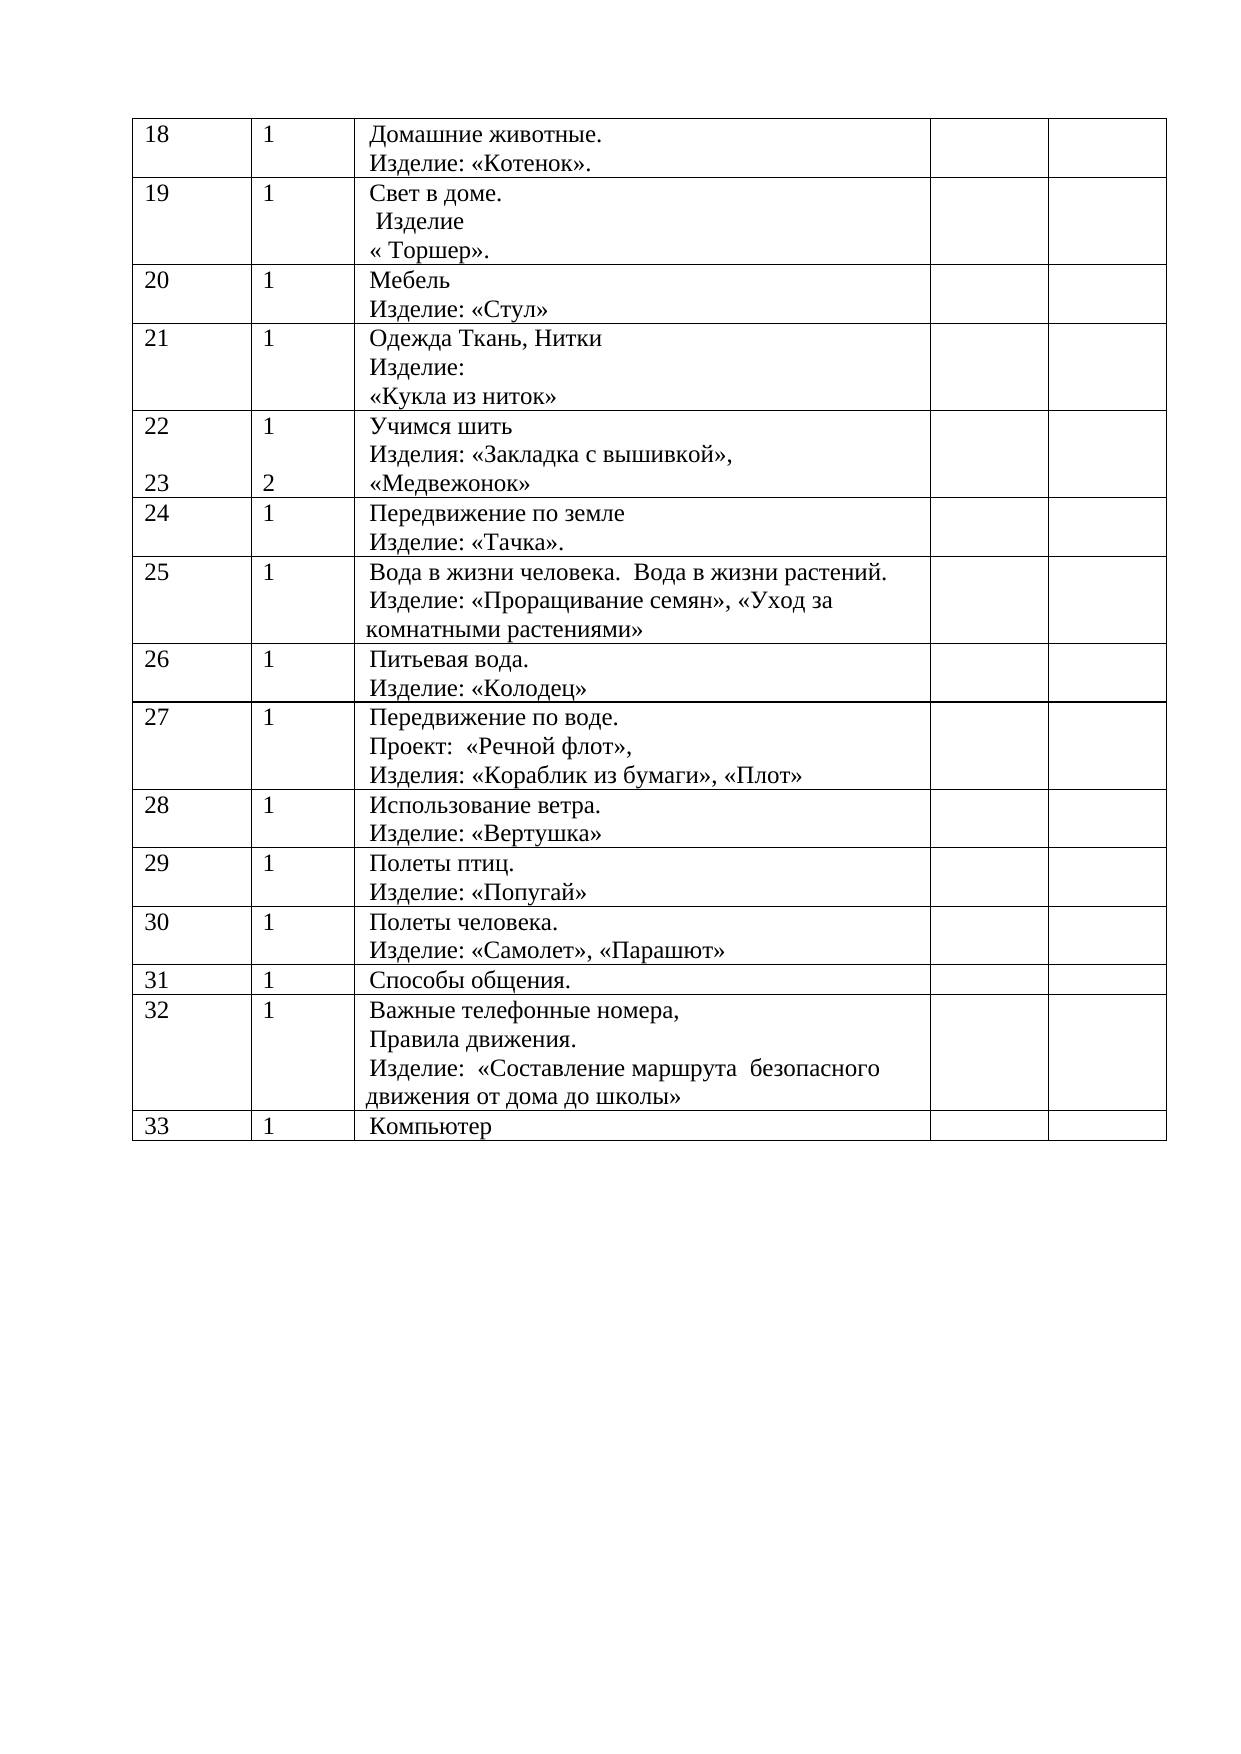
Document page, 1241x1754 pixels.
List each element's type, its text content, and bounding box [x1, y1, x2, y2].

table_cell [931, 907, 1048, 964]
table_cell [931, 790, 1048, 847]
table_cell [1049, 848, 1166, 906]
table_cell [931, 848, 1048, 906]
table_cell 1 [252, 644, 354, 701]
table_cell Полеты человека. Изделие: «Самолет», «Парашют» [355, 907, 930, 964]
table_cell 1 [252, 178, 354, 264]
table_cell 1 [252, 265, 354, 322]
table_cell Питьевая вода. Изделие: «Колодец» [355, 644, 930, 701]
table_cell 31 [133, 965, 251, 994]
table_cell [1049, 790, 1166, 847]
table_cell [931, 965, 1048, 994]
table_cell Мебель Изделие: «Стул» [355, 265, 930, 322]
table_cell 29 [133, 848, 251, 906]
table_cell 33 [133, 1111, 251, 1140]
table_cell [1049, 1111, 1166, 1140]
table_cell Использование ветра. Изделие: «Вертушка» [355, 790, 930, 847]
table_cell [931, 498, 1048, 556]
table_cell 28 [133, 790, 251, 847]
table_cell 1 [252, 907, 354, 964]
table_cell [1049, 965, 1166, 994]
table_cell [931, 995, 1048, 1110]
table_cell 1 2 [252, 411, 354, 497]
table_cell [1049, 644, 1166, 701]
table_cell 30 [133, 907, 251, 964]
table_cell 1 [252, 790, 354, 847]
table_cell Домашние животные. Изделие: «Котенок». [355, 119, 930, 177]
table_cell Передвижение по воде. Проект: «Речной флот», Изделия: «Кораблик из бумаги», «Плот» [355, 703, 930, 789]
table_cell [1049, 498, 1166, 556]
table_cell 1 [252, 703, 354, 789]
table_cell [931, 1111, 1048, 1140]
table_cell 1 [252, 1111, 354, 1140]
table_cell [931, 178, 1048, 264]
table_cell 22 23 [133, 411, 251, 497]
table_cell 26 [133, 644, 251, 701]
table_cell Свет в доме. Изделие « Торшер». [355, 178, 930, 264]
table_cell 18 [133, 119, 251, 177]
table_cell Вода в жизни человека. Вода в жизни растений. Изделие: «Проращивание семян», «Уход за комнатными растениями» [355, 557, 930, 643]
table_cell Способы общения. [355, 965, 930, 994]
table_cell Учимся шить Изделия: «Закладка с вышивкой», «Медвежонок» [355, 411, 930, 497]
table_cell [931, 644, 1048, 701]
table_cell 21 [133, 324, 251, 410]
table_cell 25 [133, 557, 251, 643]
table_cell [1049, 265, 1166, 322]
table_cell 19 [133, 178, 251, 264]
table_cell [931, 265, 1048, 322]
table_cell [1049, 119, 1166, 177]
table_cell [931, 557, 1048, 643]
table_cell 20 [133, 265, 251, 322]
table_cell [931, 411, 1048, 497]
table_cell 1 [252, 995, 354, 1110]
table_cell 1 [252, 848, 354, 906]
table_cell [1049, 178, 1166, 264]
table_cell 1 [252, 119, 354, 177]
table_cell 1 [252, 557, 354, 643]
table_cell 24 [133, 498, 251, 556]
table_cell Компьютер [355, 1111, 930, 1140]
table_cell [931, 119, 1048, 177]
table_cell 32 [133, 995, 251, 1110]
table_cell [1049, 557, 1166, 643]
table_cell [1049, 324, 1166, 410]
table_cell Передвижение по земле Изделие: «Тачка». [355, 498, 930, 556]
table_cell Одежда Ткань, Нитки Изделие: «Кукла из ниток» [355, 324, 930, 410]
table_cell 27 [133, 703, 251, 789]
table_cell 1 [252, 324, 354, 410]
table_cell [1049, 411, 1166, 497]
table_cell [931, 324, 1048, 410]
table_cell 1 [252, 498, 354, 556]
table_cell [1049, 703, 1166, 789]
table_cell [931, 703, 1048, 789]
table_cell Полеты птиц. Изделие: «Попугай» [355, 848, 930, 906]
table_cell 1 [252, 965, 354, 994]
table_cell Важные телефонные номера, Правила движения. Изделие: «Составление маршрута безопасного движения от дома до школы» [355, 995, 930, 1110]
table_cell [1049, 995, 1166, 1110]
table_cell [1049, 907, 1166, 964]
